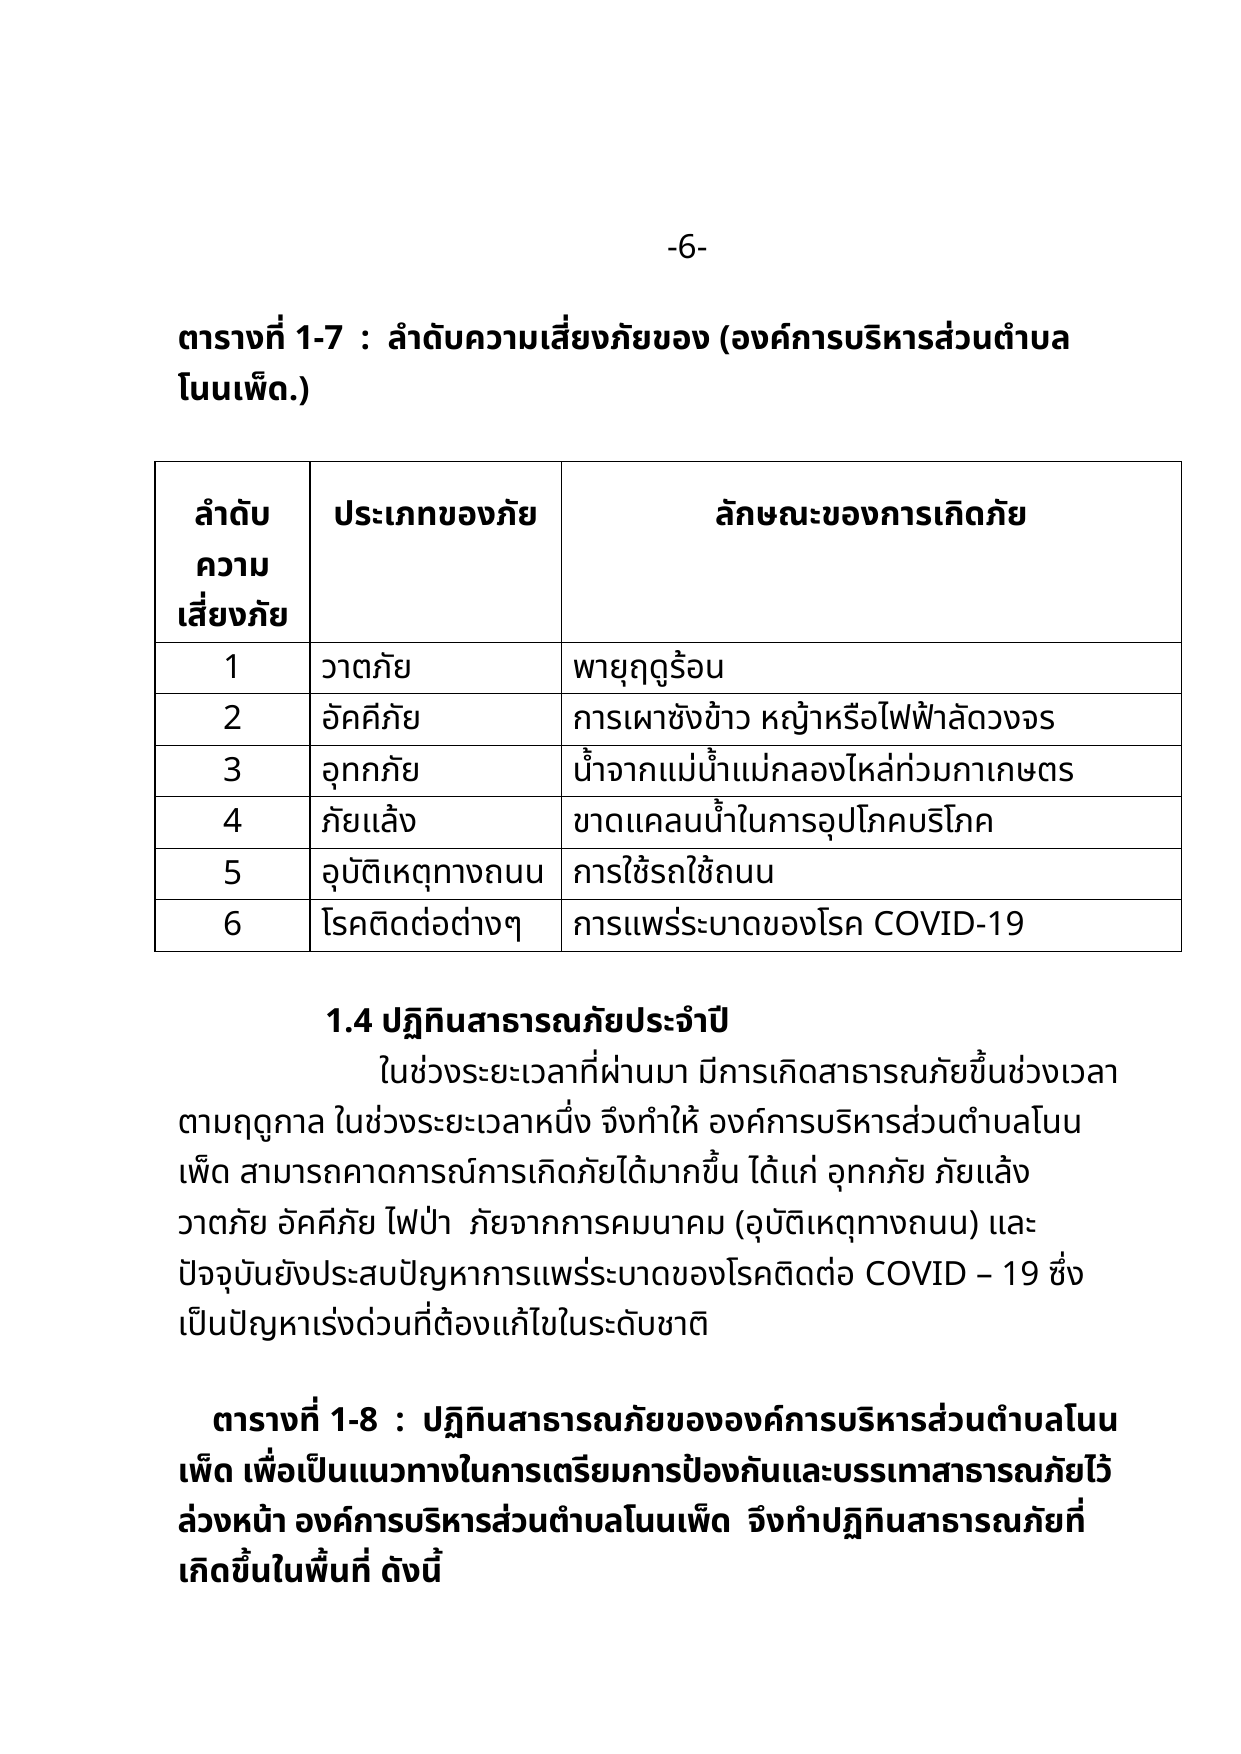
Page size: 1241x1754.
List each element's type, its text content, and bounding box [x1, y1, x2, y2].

table_cell การใช้รถใช้ถนน [562, 849, 1181, 899]
table_cell 3 [156, 746, 309, 796]
table_cell 4 [156, 797, 309, 847]
table_cell อัคคีภัย [311, 694, 561, 744]
text ตารางที่ 1-7 : ลำดับความเสี่ยงภัยของ (องค์การบริหารส่วนตำบลโนนเพ็ด.) [177, 314, 1122, 415]
table_header ประเภทของภัย [311, 462, 561, 642]
table_cell การเผาซังข้าว หญ้าหรือไฟฟ้าลัดวงจร [562, 694, 1181, 744]
table_cell การแพร่ระบาดของโรค COVID-19 [562, 900, 1181, 951]
table_cell 2 [156, 694, 309, 744]
table_header ลักษณะของการเกิดภัย [562, 462, 1181, 642]
table_cell น้ำจากแม่น้ำแม่กลองไหล่ท่วมกาเกษตร [562, 746, 1181, 796]
table_cell โรคติดต่อต่างๆ [311, 900, 561, 951]
table_header ลำดับ ความเสี่ยงภัย [156, 462, 309, 642]
table_cell พายุฤดูร้อน [562, 643, 1181, 693]
text 1.4 ปฏิทินสาธารณภัยประจำปี [177, 997, 1122, 1048]
table_cell 5 [156, 849, 309, 899]
table_cell วาตภัย [311, 643, 561, 693]
table_cell อุบัติเหตุทางถนน [311, 849, 561, 899]
table_cell 6 [156, 900, 309, 951]
list ในช่วงระยะเวลาที่ผ่านมา มีการเกิดสาธารณภัยขึ้นช่วงเวลาตามฤดูกาล ในช่วงระยะเวลาหนึ่ง จึงทำให้ องค์การบริหารส่วนตำบลโนนเพ็ด สามารถคาดการณ์การเกิดภัยได้มากขึ้น ได้แก่ อุทกภัย ภัยแล้ง วาตภัย อัคคีภัย ไฟป่า ภัยจากการคมนาคม (อุบัติเหตุทางถนน) และปัจจุบันยังประสบปัญหาการแพร่ระบาดของโรคติดต่อ COVID – 19 ซึ่งเป็นปัญหาเร่งด่วนที่ต้องแก้ไขในระดับชาติ [177, 1048, 1122, 1351]
table_cell อุทกภัย [311, 746, 561, 796]
text -6- [177, 223, 1122, 269]
table_cell ขาดแคลนน้ำในการอุปโภคบริโภค [562, 797, 1181, 847]
table_cell ภัยแล้ง [311, 797, 561, 847]
list ตารางที่ 1-8 : ปฏิทินสาธารณภัยขององค์การบริหารส่วนตำบลโนนเพ็ด เพื่อเป็นแนวทางในการเตรียมการป้องกันและบรรเทาสาธารณภัยไว้ล่วงหน้า องค์การบริหารส่วนตำบลโนนเพ็ด จึงทำปฏิทินสาธารณภัยที่เกิดขึ้นในพื้นที่ ดังนี้ [177, 1396, 1122, 1598]
table_cell 1 [156, 643, 309, 693]
